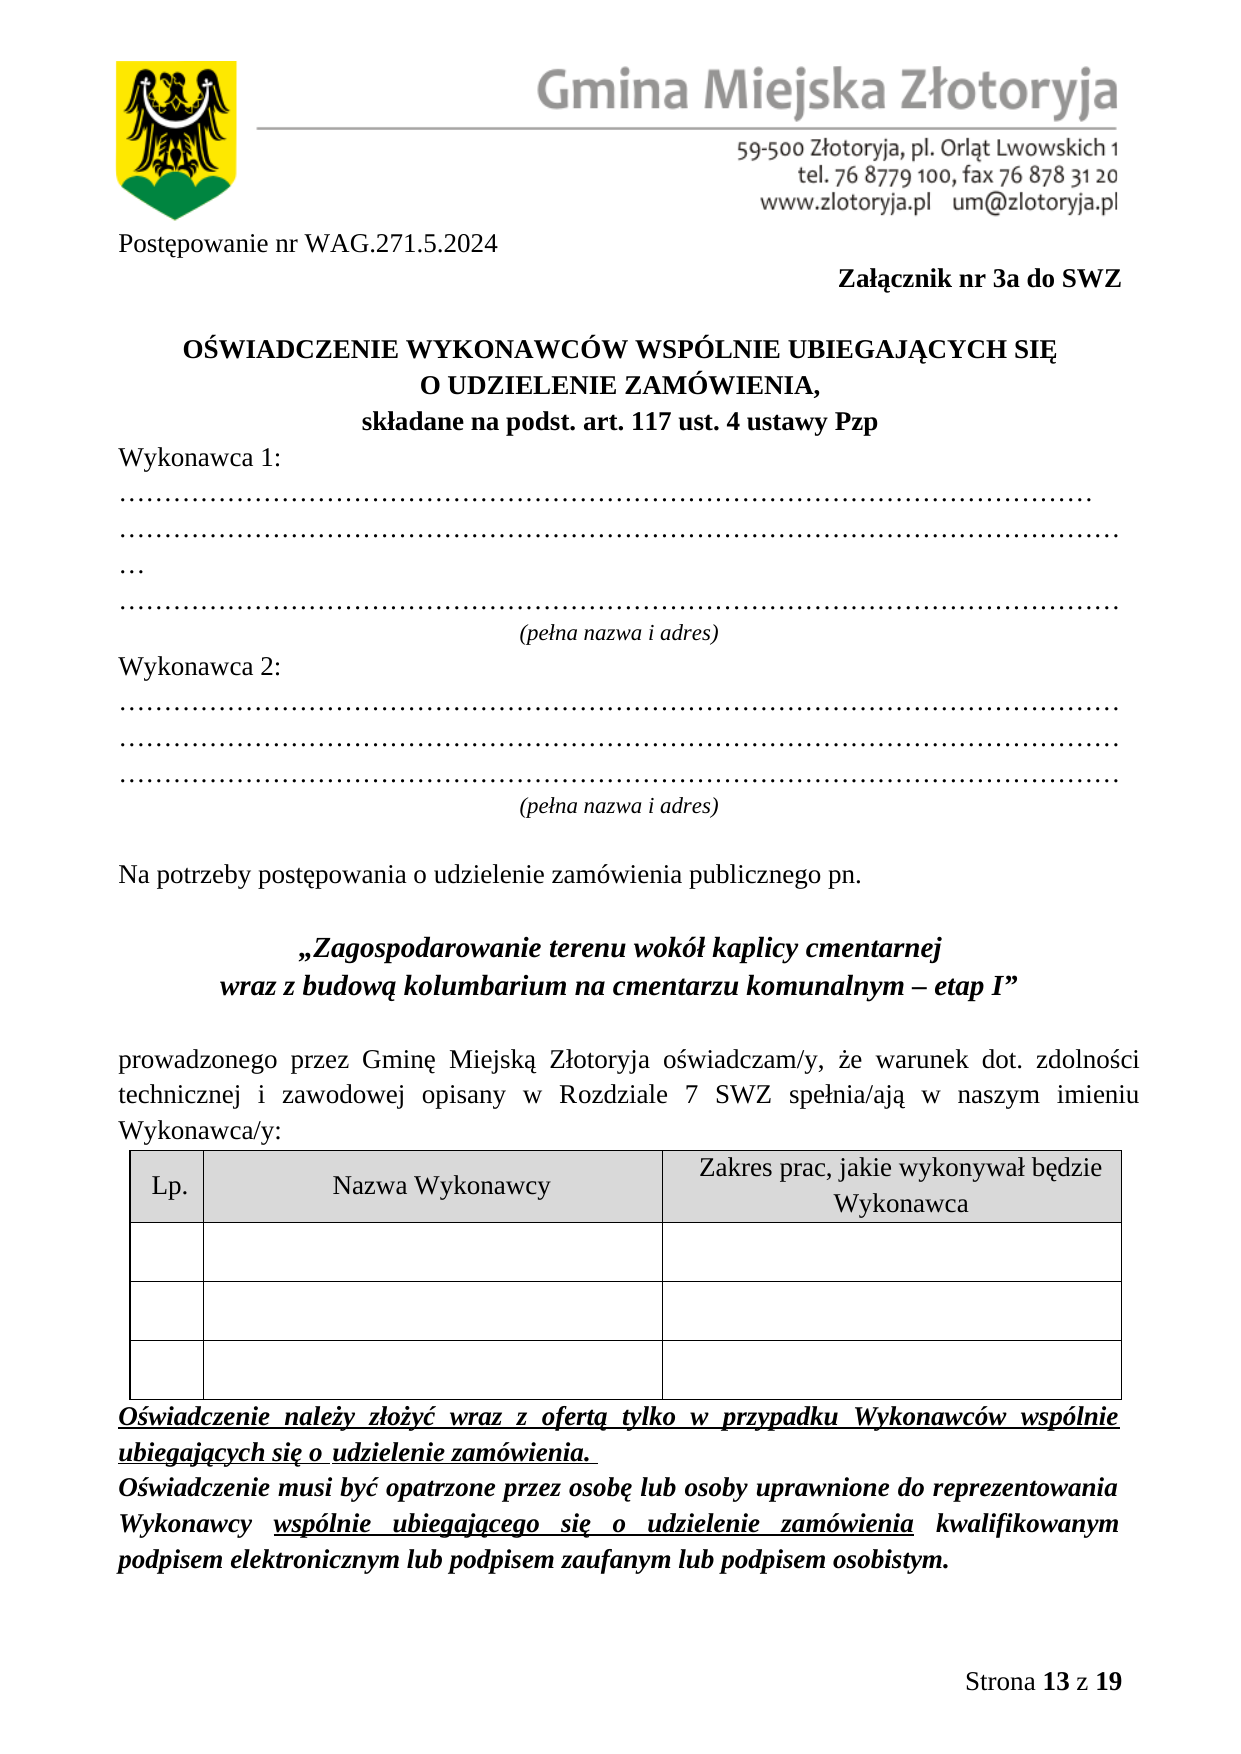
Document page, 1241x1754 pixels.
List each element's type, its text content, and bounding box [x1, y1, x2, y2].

table_cell [204, 1282, 662, 1340]
text (pełna nazwa i adres) [118, 793, 1122, 819]
text Oświadczenie musi być opatrzone przez osobę lub osoby uprawnione do reprezentowania Wykonawcy wspólnie ubiegającego się o udzielenie zamówienia kwalifikowanym podpisem elektronicznym lub podpisem zaufanym lub podpisem osobistym. [118, 1471, 1122, 1574]
text Oświadczenie należy złożyć wraz z ofertą tylko w przypadku Wykonawców wspólnie ubiegających się o udzielenie zamówienia. [118, 1400, 1122, 1467]
text ………………………………………………………………………………………………… [118, 757, 1122, 788]
table_header Nazwa Wykonawcy [204, 1151, 662, 1222]
text OŚWIADCZENIE WYKONAWCÓW WSPÓLNIE UBIEGAJĄCYCH SIĘ [118, 334, 1122, 365]
text składane na podst. art. 117 ust. 4 ustawy Pzp [118, 405, 1122, 436]
text Załącznik nr 3a do SWZ [118, 262, 1122, 293]
text ………………………………………………………………………………………………… [118, 584, 1122, 615]
table_cell [204, 1341, 662, 1399]
table_header Zakres prac, jakie wykonywał będzie Wykonawca [663, 1151, 1121, 1222]
picture [115, 61, 1118, 222]
text Wykonawca 1: [118, 441, 1122, 472]
table_cell [663, 1341, 1121, 1399]
text Na potrzeby postępowania o udzielenie zamówienia publicznego pn. [118, 858, 1140, 890]
text …………………………………………………………………………………………………………………………………………………………………………………………………… [118, 477, 1122, 579]
table_cell [131, 1223, 203, 1281]
table_header Lp. [131, 1151, 203, 1222]
text (pełna nazwa i adres) [118, 619, 1122, 646]
table_cell [131, 1282, 203, 1340]
text O UDZIELENIE ZAMÓWIENIA, [118, 369, 1122, 401]
table_cell [204, 1223, 662, 1281]
text wraz z budową kolumbarium na cmentarzu komunalnym – etap I” [118, 968, 1122, 1002]
text …………………………………………………………………………………………………………………………………………………………………………………………………… [118, 685, 1122, 752]
table_cell [663, 1282, 1121, 1340]
text Wykonawca 2: [118, 650, 1122, 681]
text „Zagospodarowanie terenu wokół kaplicy cmentarnej [118, 930, 1122, 963]
text prowadzonego przez Gminę Miejską Złotoryja oświadczam/y, że warunek dot. zdolności technicznej i zawodowej opisany w Rozdziale 7 SWZ spełnia/ają w naszym imieniu Wykonawca/y: [118, 1043, 1140, 1145]
table_cell [131, 1341, 203, 1399]
table_cell [663, 1223, 1121, 1281]
